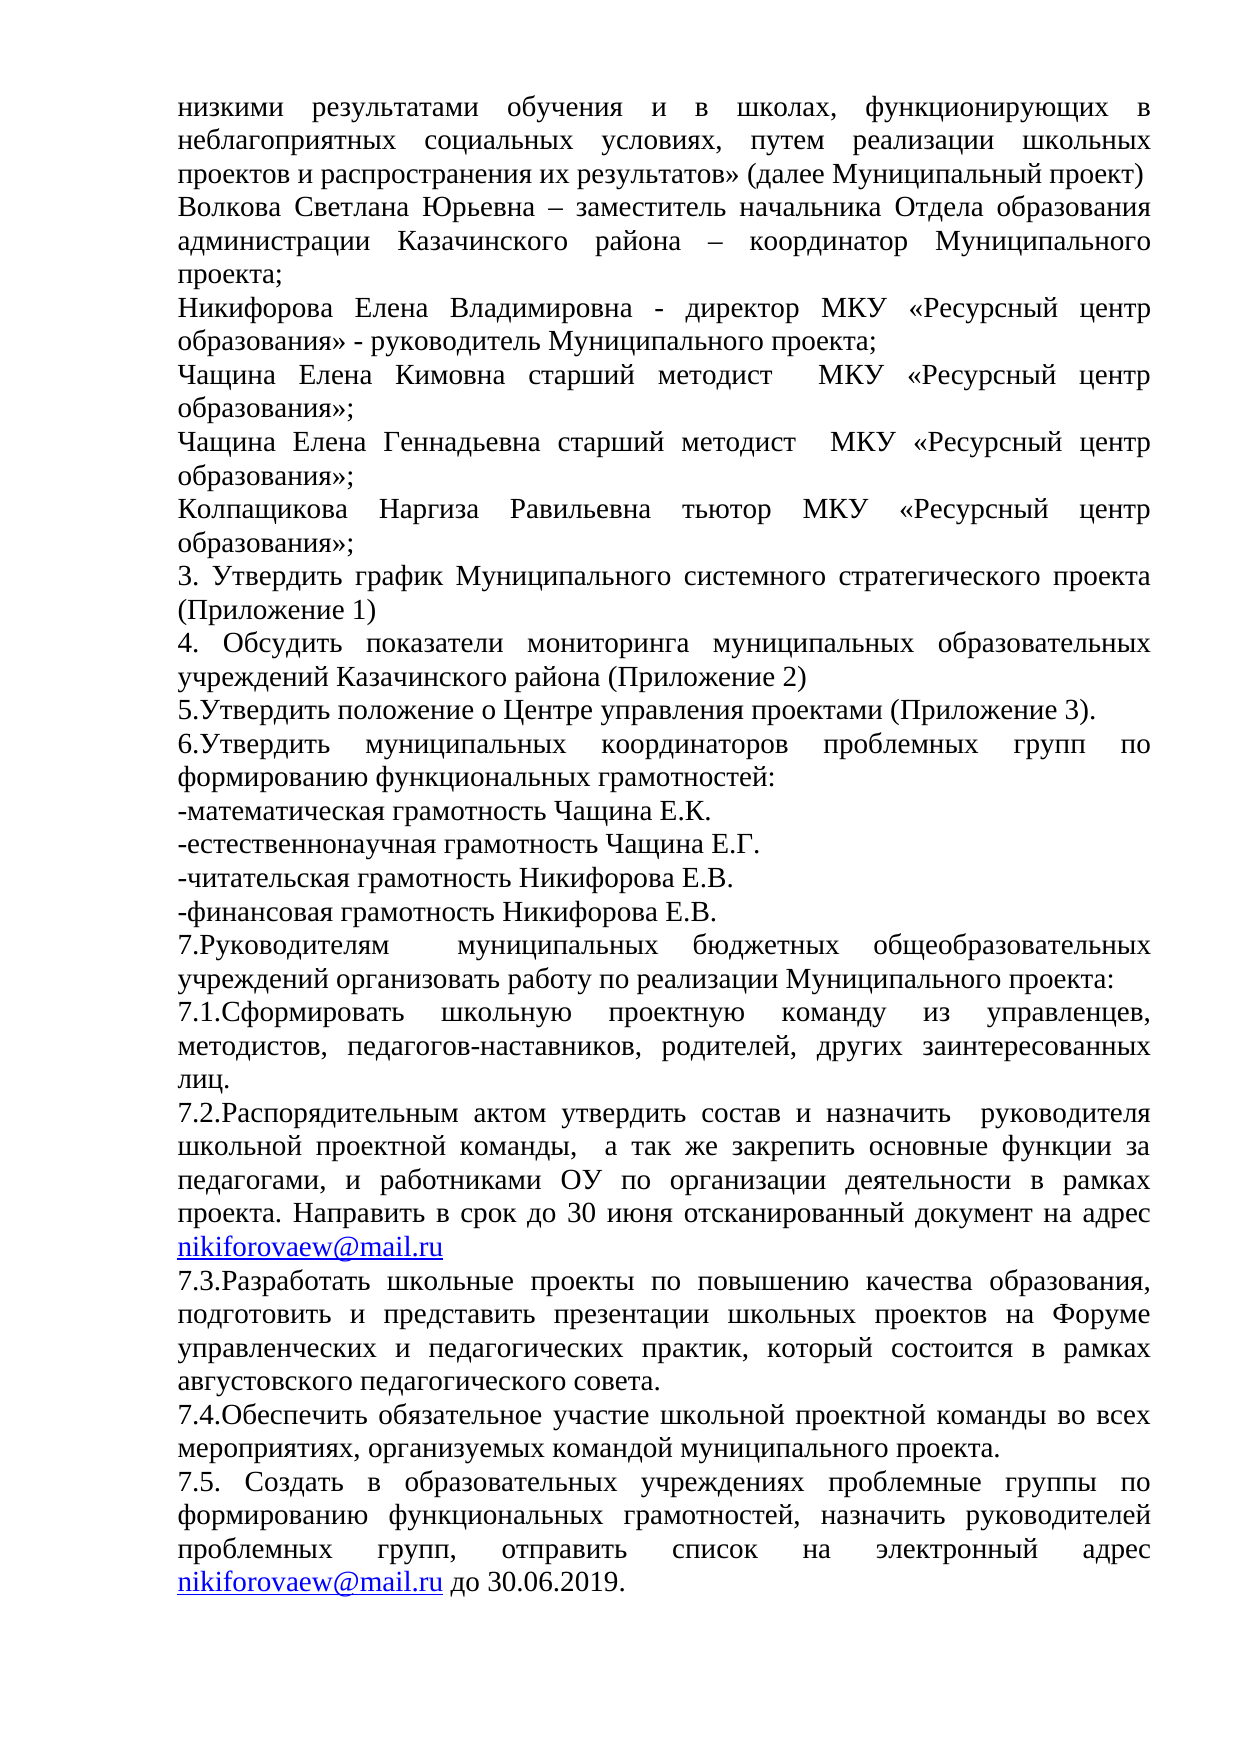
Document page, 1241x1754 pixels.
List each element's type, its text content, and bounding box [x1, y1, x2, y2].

text Чащина Елена Геннадьевна старший методист МКУ «Ресурсный центр образования»; [177, 424, 1152, 491]
text 7.2.Распорядительным актом утвердить состав и назначить руководителя школьной проектной команды, а так же закрепить основные функции за педагогами, и работниками ОУ по организации деятельности в рамках проекта. Направить в срок до 30 июня отсканированный документ на адрес nikiforovaew@mail.ru [177, 1095, 1152, 1263]
text -естественнонаучная грамотность Чащина Е.Г. [177, 827, 1152, 860]
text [177, 89, 1152, 189]
text -читательская грамотность Никифорова Е.В. [177, 860, 1152, 894]
text 5.Утвердить положение о Центре управления проектами (Приложение 3). [177, 692, 1152, 726]
text -математическая грамотность Чащина Е.К. [177, 793, 1152, 827]
text Никифорова Елена Владимировна - директор МКУ «Ресурсный центр образования» - руководитель Муниципального проекта; [177, 290, 1152, 357]
text 7.Руководителям муниципальных бюджетных общеобразовательных учреждений организовать работу по реализации Муниципального проекта: [177, 927, 1152, 994]
text 7.3.Разработать школьные проекты по повышению качества образования, подготовить и представить презентации школьных проектов на Форуме управленческих и педагогических практик, который состоится в рамках августовского педагогического совета. [177, 1263, 1152, 1397]
text Колпащикова Наргиза Равильевна тьютор МКУ «Ресурсный центр образования»; [177, 491, 1152, 558]
text 7.5. Создать в образовательных учреждениях проблемные группы по формированию функциональных грамотностей, назначить руководителей проблемных групп, отправить список на электронный адрес nikiforovaew@mail.ru до 30.06.2019. [177, 1464, 1152, 1598]
text 6.Утвердить муниципальных координаторов проблемных групп по формированию функциональных грамотностей: [177, 726, 1152, 793]
text 3. Утвердить график Муниципального системного стратегического проекта (Приложение 1) [177, 558, 1152, 625]
text -финансовая грамотность Никифорова Е.В. [177, 894, 1152, 927]
text Волкова Светлана Юрьевна – заместитель начальника Отдела образования администрации Казачинского района – координатор Муниципального проекта; [177, 189, 1152, 290]
text 7.1.Сформировать школьную проектную команду из управленцев, методистов, педагогов-наставников, родителей, других заинтересованных лиц. [177, 994, 1152, 1095]
text 7.4.Обеспечить обязательное участие школьной проектной команды во всех мероприятиях, организуемых командой муниципального проекта. [177, 1397, 1152, 1464]
text 4. Обсудить показатели мониторинга муниципальных образовательных учреждений Казачинского района (Приложение 2) [177, 625, 1152, 692]
text Чащина Елена Кимовна старший методист МКУ «Ресурсный центр образования»; [177, 357, 1152, 424]
